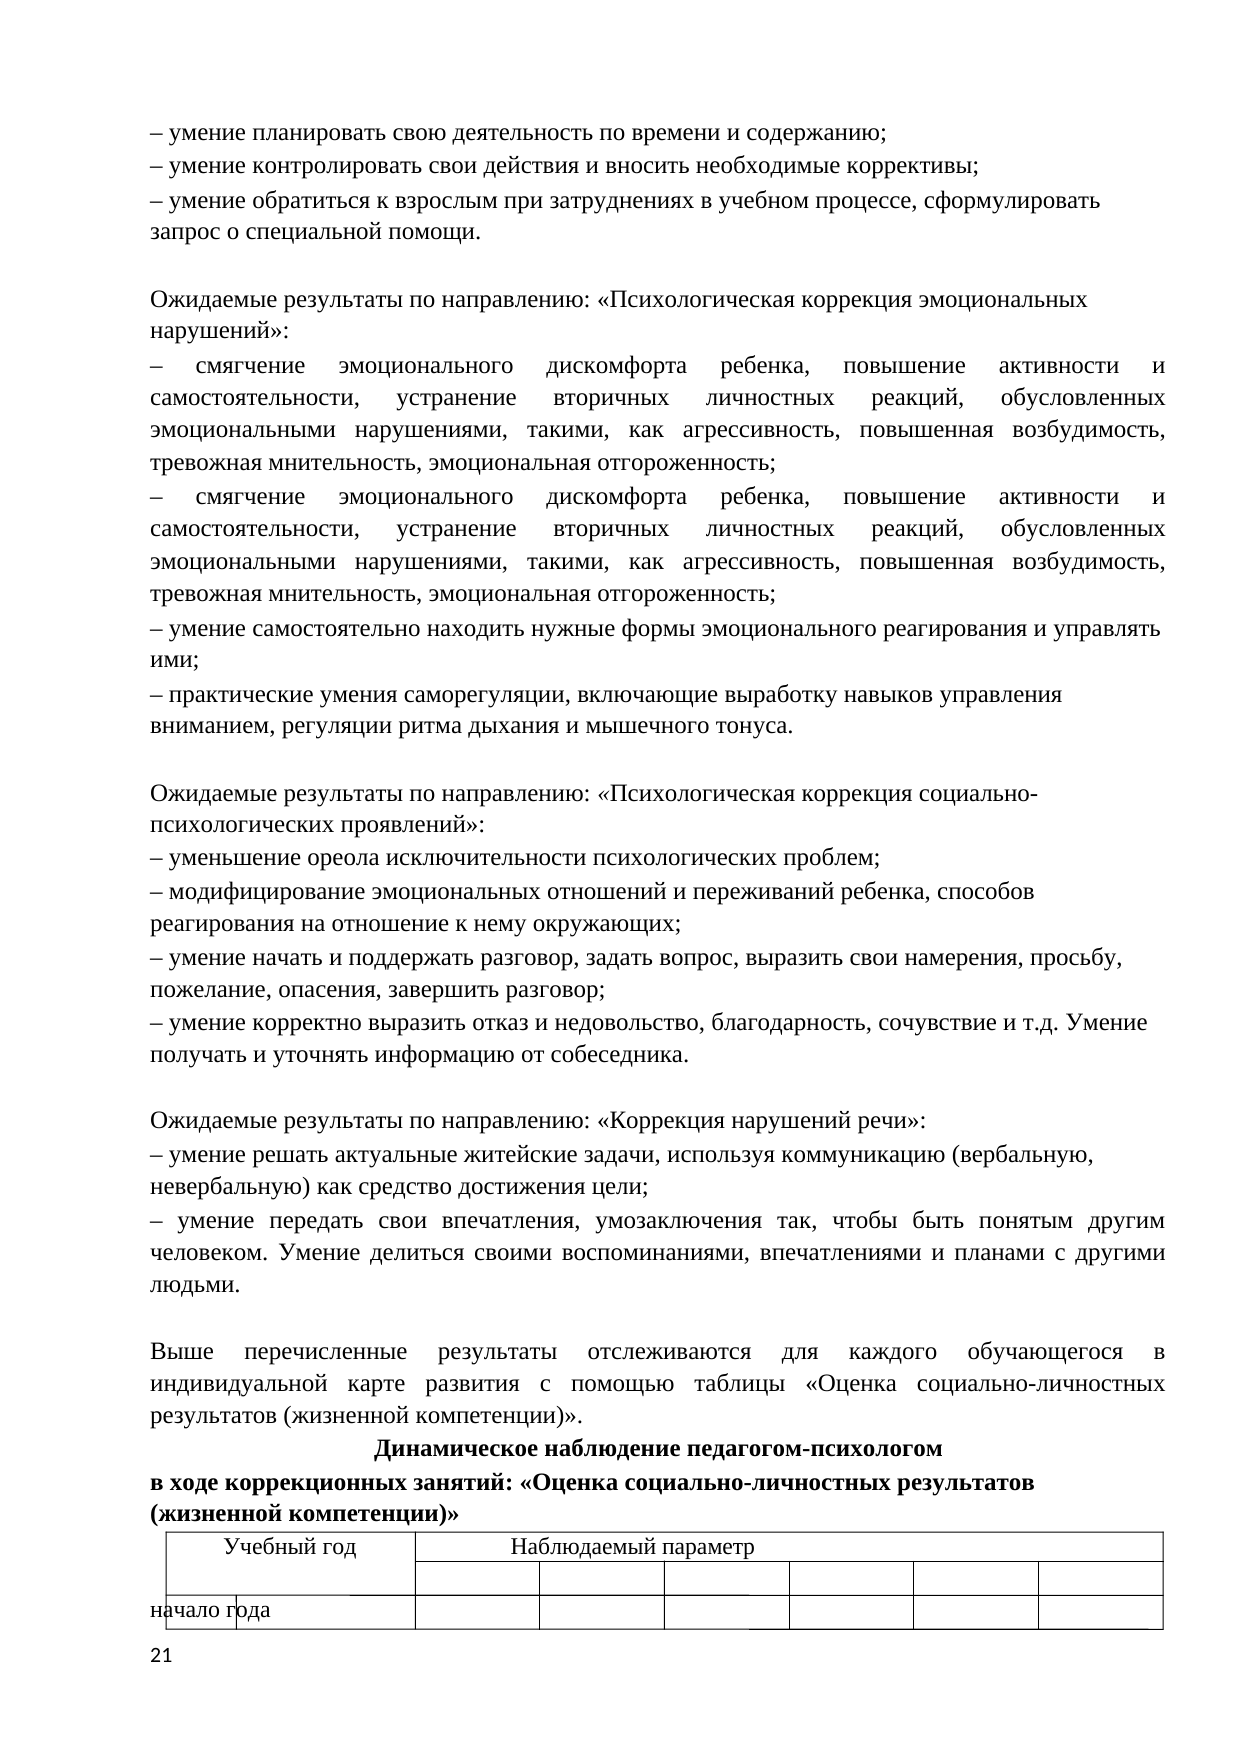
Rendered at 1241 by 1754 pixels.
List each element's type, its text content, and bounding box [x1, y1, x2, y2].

text – умение начать и поддержать разговор, задать вопрос, выразить свои намерения, просьбу, пожелание, опасения, завершить разговор; [150, 942, 1167, 1002]
text – модифицирование эмоциональных отношений и переживаний ребенка, способов реагирования на отношение к нему окружающих; [150, 876, 1167, 937]
text – умение обратиться к взрослым при затруднениях в учебном процессе, сформулировать запрос о специальной помощи. [150, 185, 1167, 245]
text Ожидаемые результаты по направлению: «Психологическая коррекция социально-психологических проявлений»: [150, 778, 1167, 838]
text Выше перечисленные результаты отслеживаются для каждого обучающегося в индивидуальной карте развития с помощью таблицы «Оценка социально-личностных результатов (жизненной компетенции)». [150, 1336, 1167, 1428]
text Динамическое наблюдение педагогом-психологом [150, 1433, 1167, 1461]
text начало года [150, 1595, 1167, 1623]
text – уменьшение ореола исключительности психологических проблем; [150, 842, 1167, 871]
text – умение решать актуальные житейские задачи, используя коммуникацию (вербальную, невербальную) как средство достижения цели; [150, 1139, 1167, 1200]
table_header Учебный год [223, 1532, 510, 1560]
text – смягчение эмоционального дискомфорта ребенка, повышение активности и самостоятельности, устранение вторичных личностных реакций, обусловленных эмоциональными нарушениями, такими, как агрессивность, повышенная возбудимость, тревожная мнительность, эмоциональная отгороженность; [150, 481, 1167, 607]
text в ходе коррекционных занятий: «Оценка социально-личностных результатов (жизненной компетенции)» [150, 1467, 1152, 1527]
text – смягчение эмоционального дискомфорта ребенка, повышение активности и самостоятельности, устранение вторичных личностных реакций, обусловленных эмоциональными нарушениями, такими, как агрессивность, повышенная возбудимость, тревожная мнительность, эмоциональная отгороженность; [150, 350, 1167, 476]
text Ожидаемые результаты по направлению: «Коррекция нарушений речи»: [150, 1105, 1167, 1134]
text – умение самостоятельно находить нужные формы эмоционального реагирования и управлять ими; [150, 613, 1167, 673]
text – умение корректно выразить отказ и недовольство, благодарность, сочувствие и т.д. Умение получать и уточнять информацию от собеседника. [150, 1007, 1164, 1068]
text – практические умения саморегуляции, включающие выработку навыков управления вниманием, регуляции ритма дыхания и мышечного тонуса. [150, 679, 1167, 739]
text – умение планировать свою деятельность по времени и содержанию; [150, 117, 1167, 146]
text – умение контролировать свои действия и вносить необходимые коррективы; [150, 150, 1167, 179]
text Ожидаемые результаты по направлению: «Психологическая коррекция эмоциональных нарушений»: [150, 284, 1167, 344]
text 21 [150, 1641, 1167, 1668]
text – умение передать свои впечатления, умозаключения так, чтобы быть понятым другим человеком. Умение делиться своими воспоминаниями, впечатлениями и планами с другими людьми. [150, 1205, 1167, 1298]
table_header Наблюдаемый параметр [510, 1532, 912, 1560]
